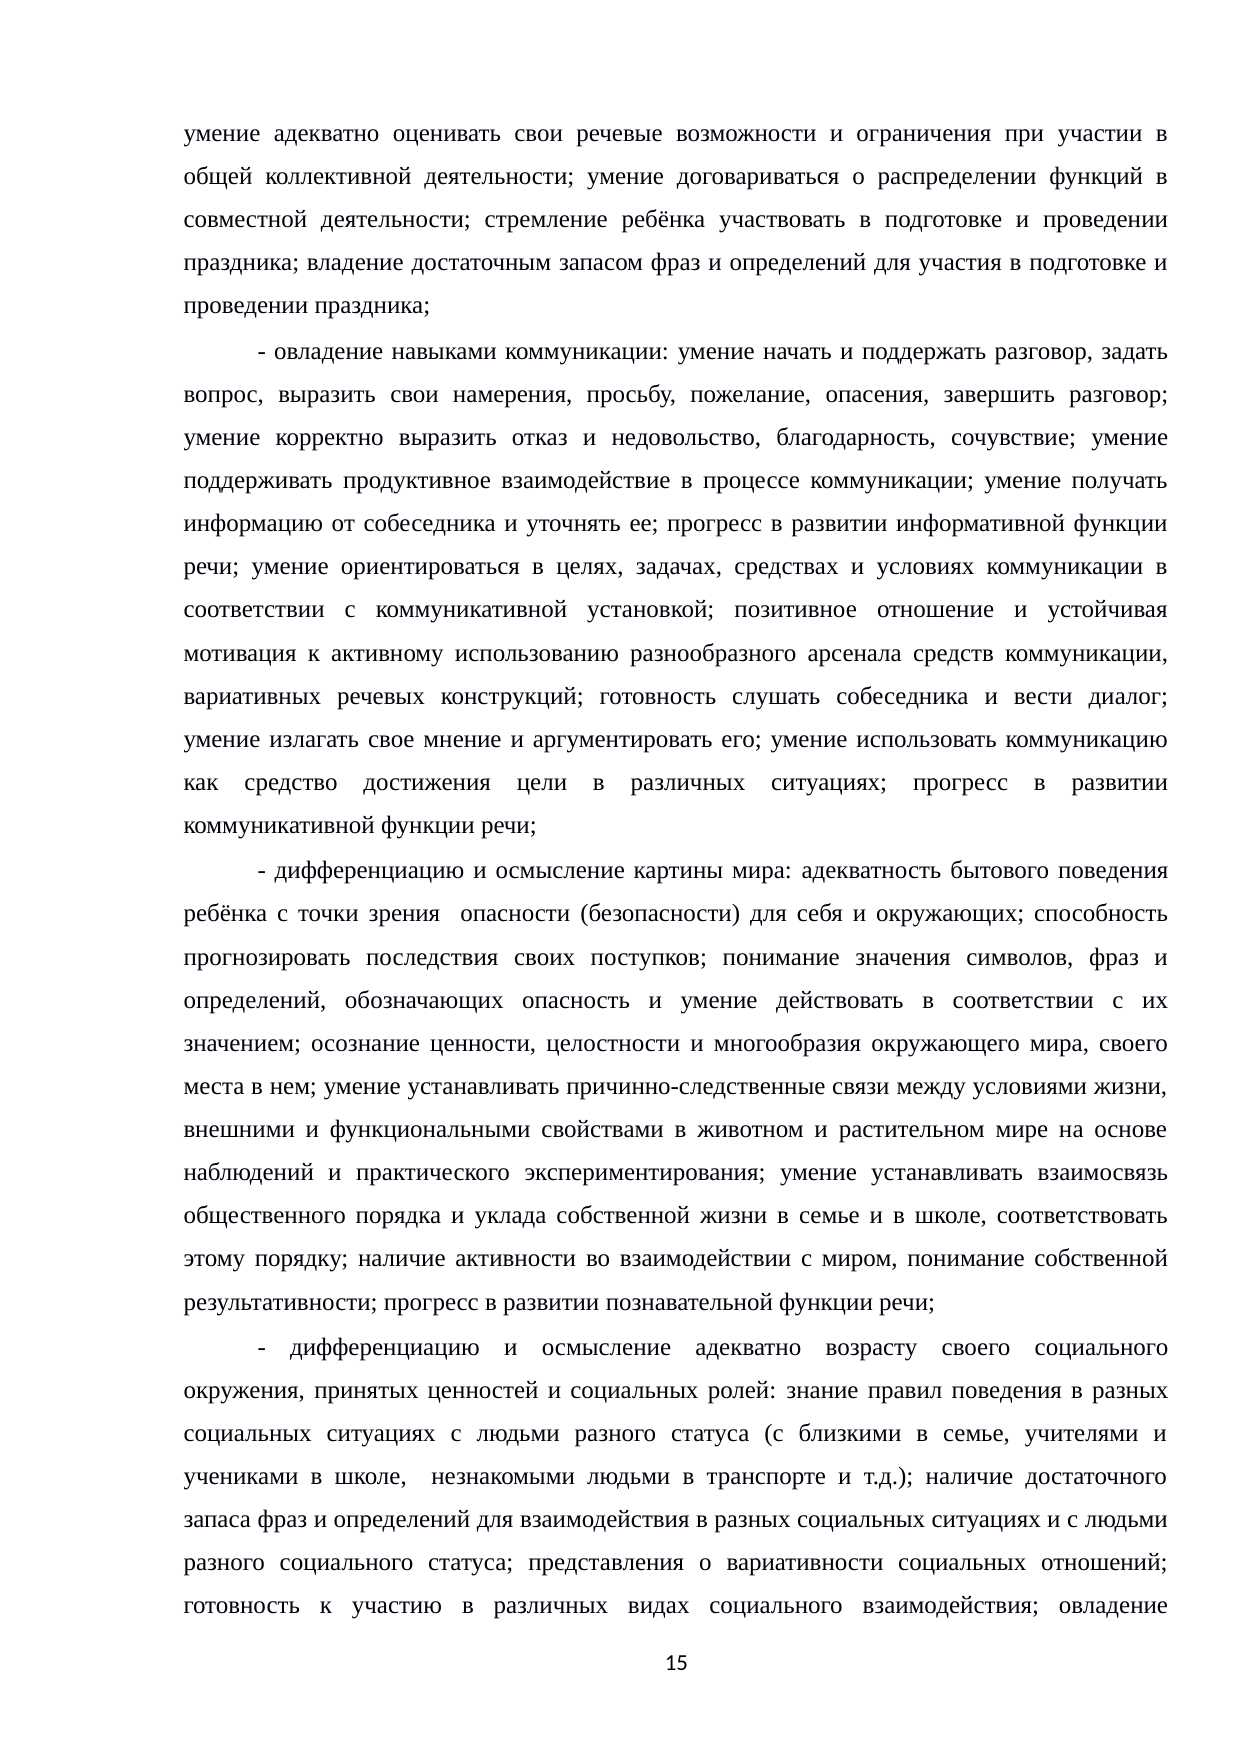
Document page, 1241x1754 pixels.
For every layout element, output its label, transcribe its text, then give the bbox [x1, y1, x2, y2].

text - дифференциацию и осмысление картины мира: адекватность бытового поведения ребёнка с точки зрения опасности (безопасности) для себя и окружающих; способность прогнозировать последствия своих поступков; понимание значения символов, фраз и определений, обозначающих опасность и умение действовать в соответствии с их значением; осознание ценности, целостности и многообразия окружающего мира, своего места в нем; умение устанавливать причинно-следственные связи между условиями жизни, внешними и функциональными свойствами в животном и растительном мире на основе наблюдений и практического экспериментирования; умение устанавливать взаимосвязь общественного порядка и уклада собственной жизни в семье и в школе, соответствовать этому порядку; наличие активности во взаимодействии с миром, понимание собственной результативности; прогресс в развитии познавательной функции речи; [183, 855, 1169, 1315]
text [183, 118, 1169, 319]
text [183, 1332, 1169, 1619]
text - овладение навыками коммуникации: умение начать и поддержать разговор, задать вопрос, выразить свои намерения, просьбу, пожелание, опасения, завершить разговор; умение корректно выразить отказ и недовольство, благодарность, сочувствие; умение поддерживать продуктивное взаимодействие в процессе коммуникации; умение получать информацию от собеседника и уточнять ее; прогресс в развитии информативной функции речи; умение ориентироваться в целях, задачах, средствах и условиях коммуникации в соответствии с коммуникативной установкой; позитивное отношение и устойчивая мотивация к активному использованию разнообразного арсенала средств коммуникации, вариативных речевых конструкций; готовность слушать собеседника и вести диалог; умение излагать свое мнение и аргументировать его; умение использовать коммуникацию как средство достижения цели в различных ситуациях; прогресс в развитии коммуникативной функции речи; [183, 336, 1169, 839]
